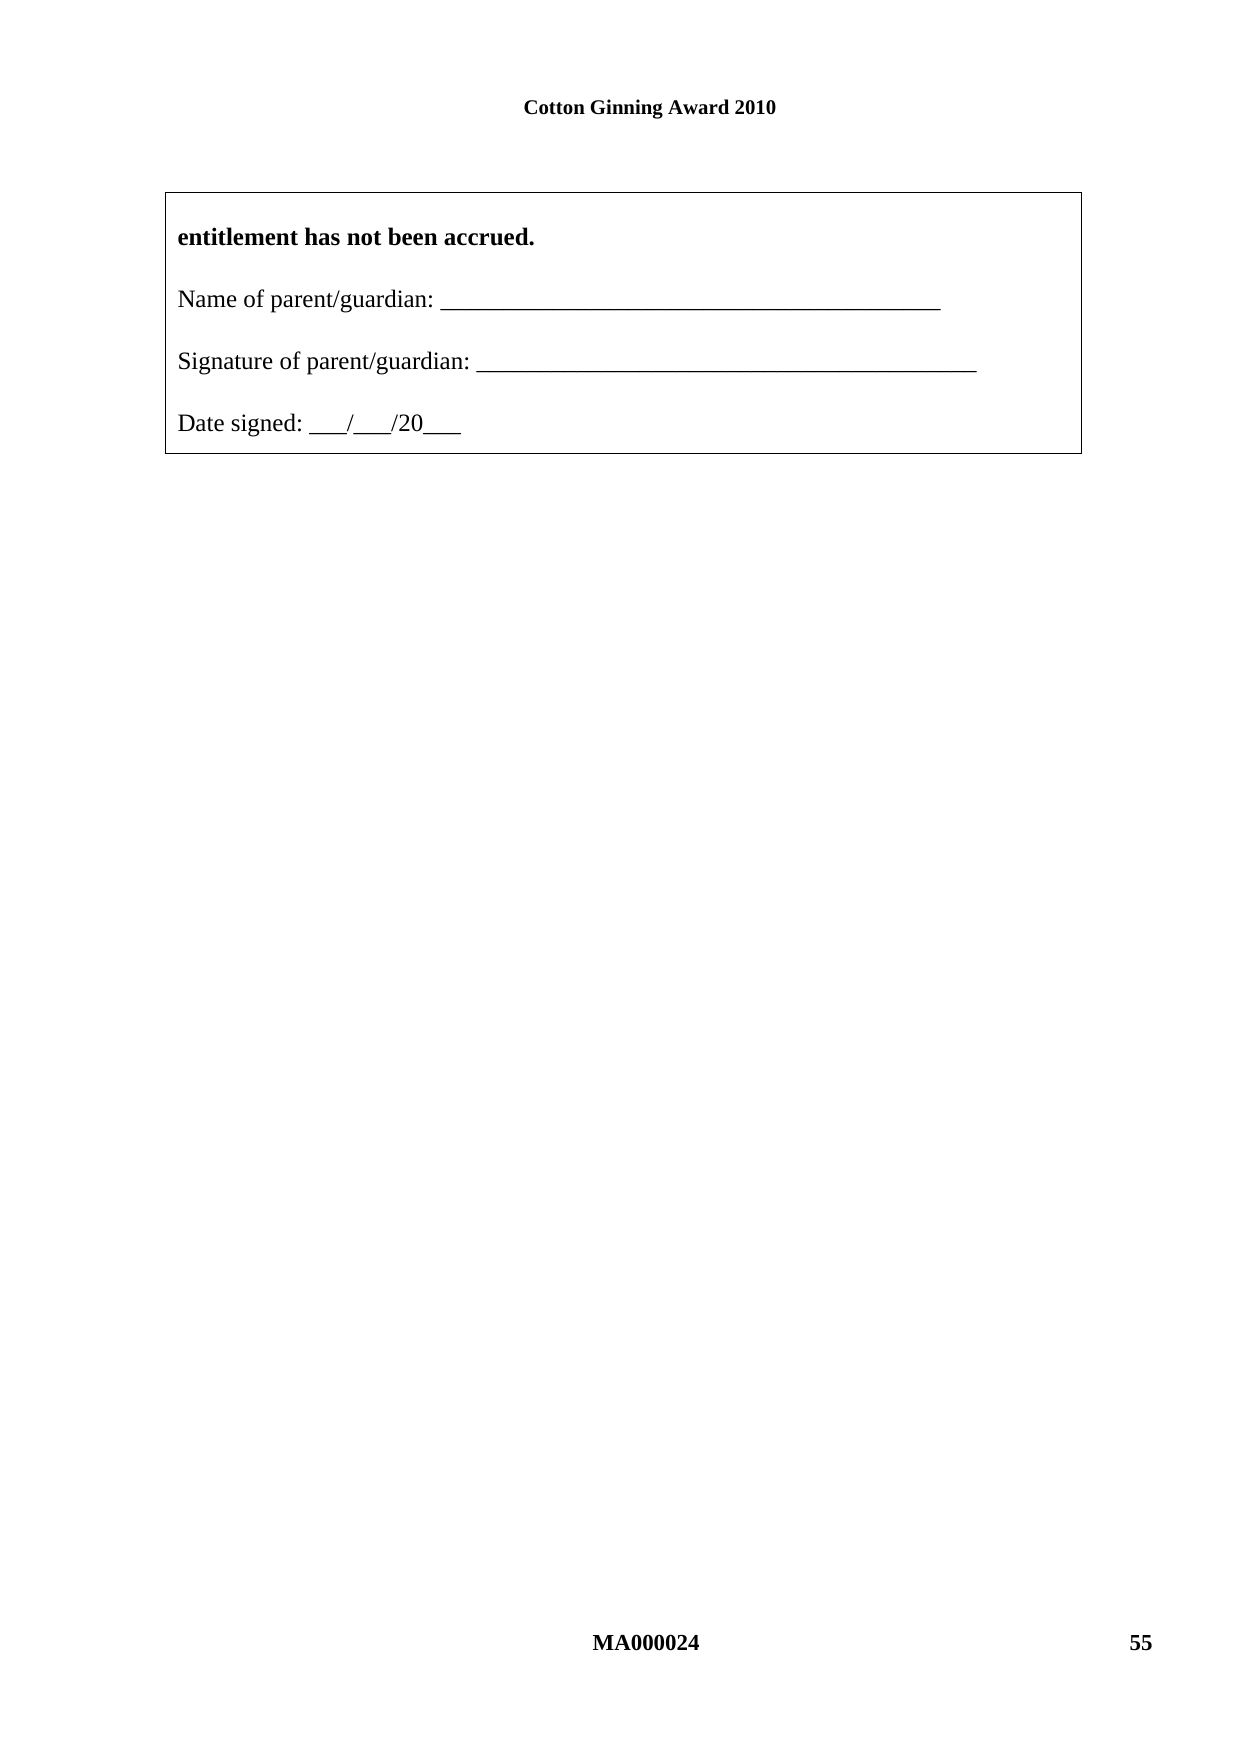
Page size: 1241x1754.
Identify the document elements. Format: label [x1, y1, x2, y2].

table_header [166, 193, 1081, 453]
